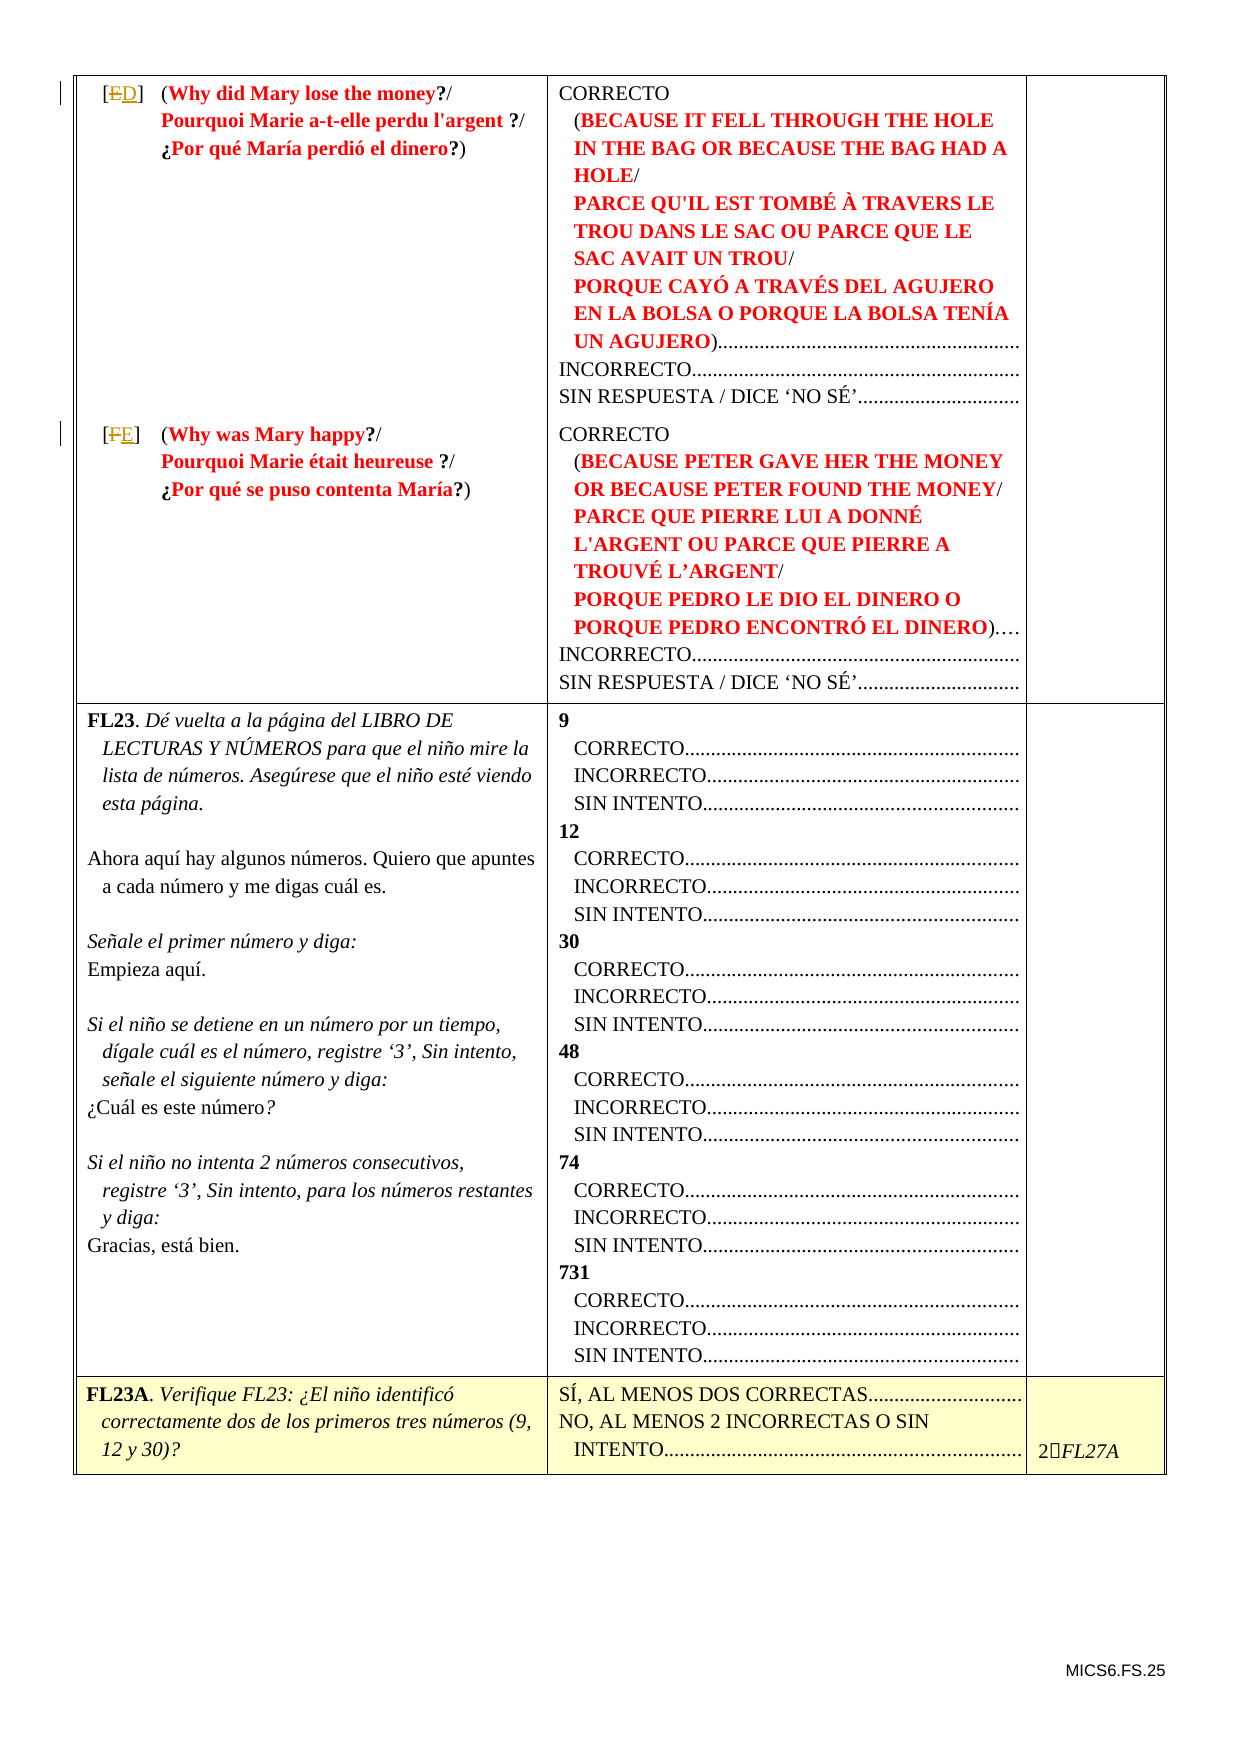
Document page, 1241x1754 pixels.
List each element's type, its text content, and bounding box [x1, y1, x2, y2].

table_cell CorrectO (BECAUSE PETER GAVE her the money or Because Peter found the money/ Parce que Pierre lui a donné l'argent ou Parce que Pierre a trouvé l’argent/ Porque Pedro le dio el dinero o Porque Pedro encontró el dinero) 1 IncorrectO 2 SIN RESPUESTA / DICE ‘NO SÉ’ 3 [548, 417, 1026, 703]
table_cell CorrectO (Because it fell through the hole in the bag or Because the bag had a hole/ Parce qu'il est tombé à travers le trou dans le sac ou Parce que le sac avait un trou/ Porque cayó a través del agujero en la bolsa o Porque la bolsa tenía un agujero) 1 IncorrectO 2 SIN RESPUESTA / DICE ‘NO SÉ’ 3 [548, 76, 1026, 417]
table_cell SÍ, AL MENOS DOS CORRECTAS 1 No, AL MENOS 2 INCORRECTAS O SIN INTENTO 2 [548, 1377, 1026, 1474]
table_cell FL23A. Verifique FL23: ¿El niño identificó correctamente dos de los primeros tres números (9, 12 y 30)? [77, 1377, 547, 1474]
table_cell [1027, 76, 1164, 417]
table_cell 9 CorrectO 1 IncorrectO 2 SIN INTENTO 3 12 CorrectO 1 IncorrectO 2 SIN INTENTO 3 30 CorrectO 1 IncorrectO 2 SIN INTENTO 3 48 CorrectO 1 IncorrectO 2 SIN INTENTO 3 74 CorrectO 1 IncorrectO 2 SIN INTENTO 3 731 CorrectO 1 IncorrectO 2 SIN INTENTO 3 [548, 704, 1026, 1376]
table_cell [] (Why was Mary happy?/ Pourquoi Marie était heureuse ?/ ¿Por qué se puso contenta María?) [77, 417, 547, 703]
table_cell 2FL27A [1027, 1377, 1164, 1474]
table_cell FL23. Dé vuelta a la página del LIBRO DE LECTURAS Y NÚMEROS para que el niño mire la lista de números. Asegúrese que el niño esté viendo esta página. Ahora aquí hay algunos números. Quiero que apuntes a cada número y me digas cuál es. Señale el primer número y diga: Empieza aquí. Si el niño se detiene en un número por un tiempo, dígale cuál es el número, registre ‘3’, Sin intento, señale el siguiente número y diga: ¿Cuál es este número? Si el niño no intenta 2 números consecutivos, registre ‘3’, Sin intento, para los números restantes y diga: Gracias, está bien. [77, 704, 547, 1376]
table_cell [1027, 704, 1164, 1376]
table_cell [1027, 417, 1164, 703]
table_cell [] (Why did Mary lose the money?/ Pourquoi Marie a-t-elle perdu l'argent ?/ ¿Por qué María perdió el dinero?) [77, 76, 547, 417]
